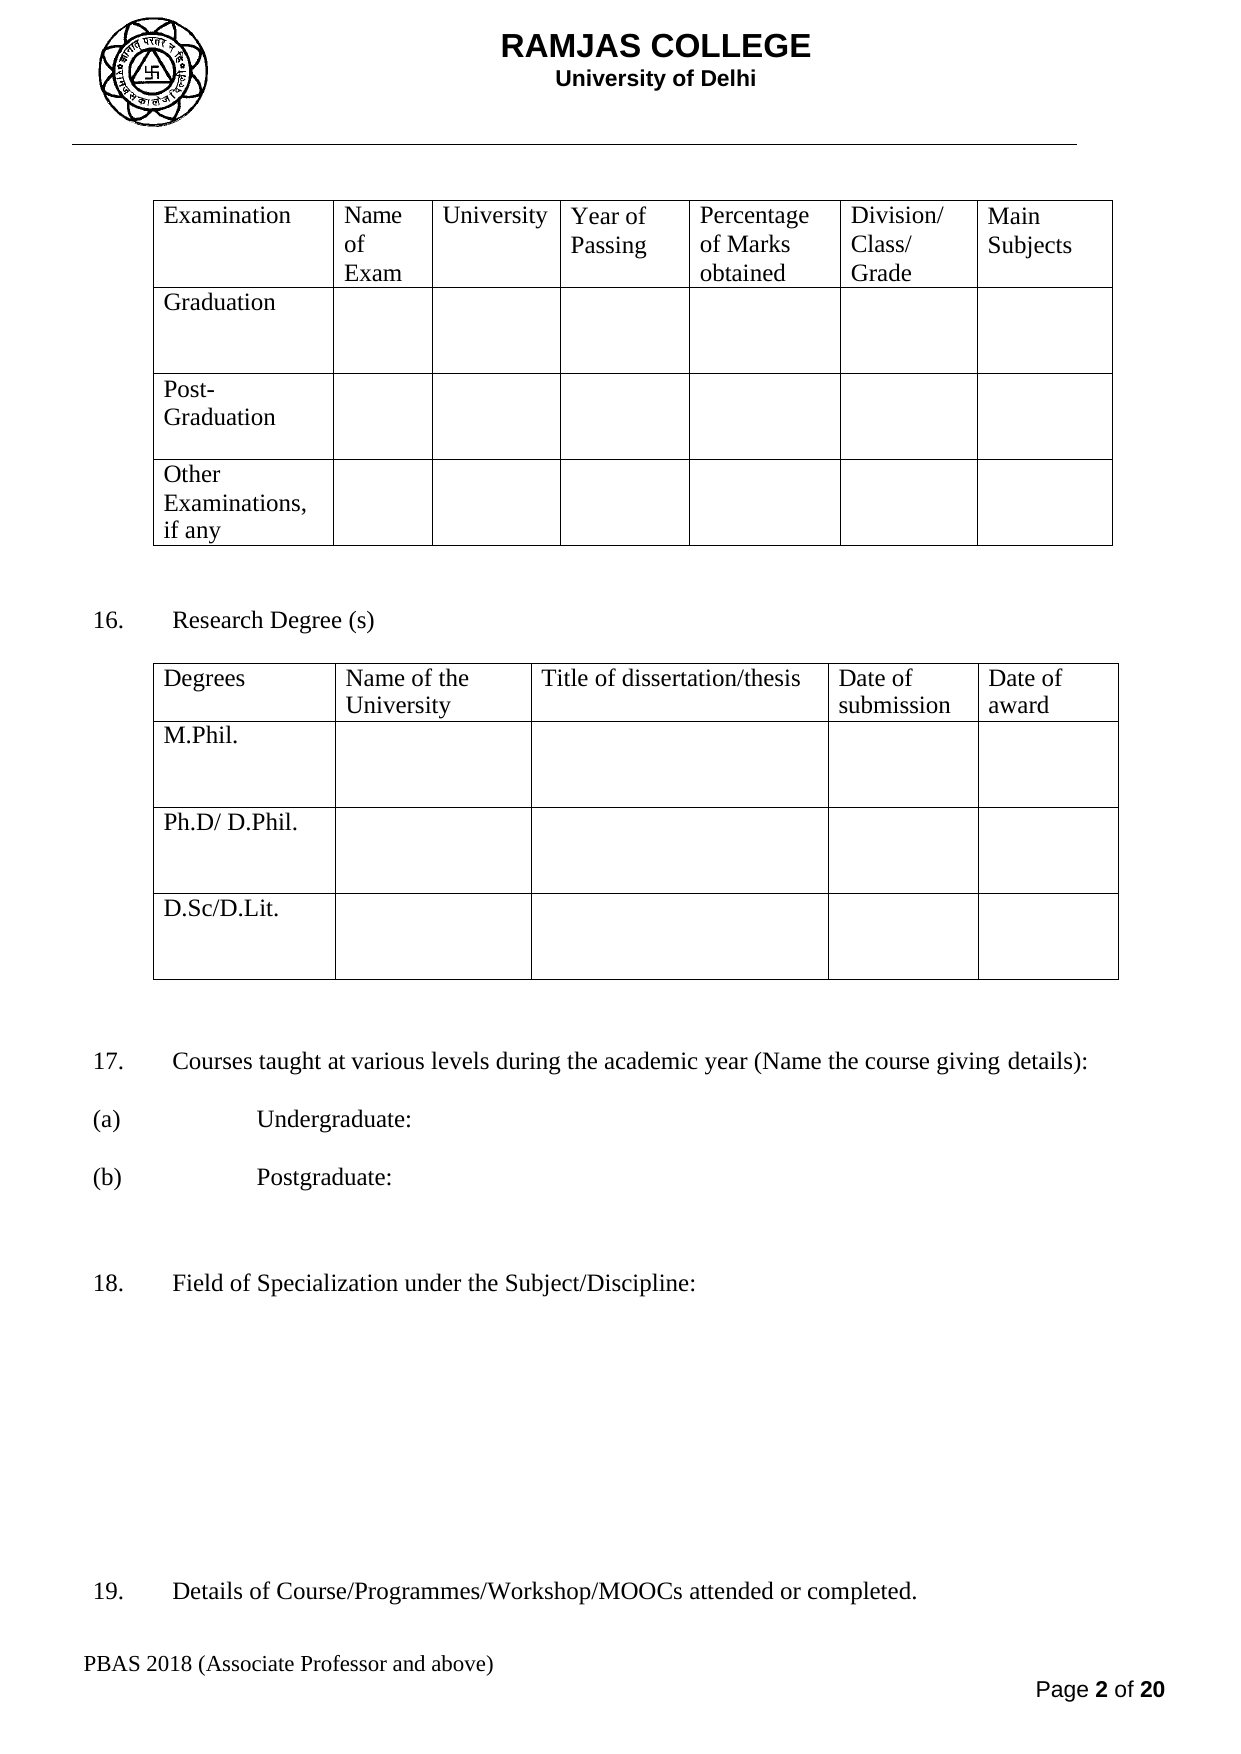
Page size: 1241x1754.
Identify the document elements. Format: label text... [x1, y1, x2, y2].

table_cell [532, 808, 828, 893]
list Research Degree (s) [93, 605, 1160, 633]
list Details of Course/Programmes/Workshop/MOOCs attended or completed. [93, 1576, 1160, 1605]
table_cell [690, 460, 840, 545]
table_cell [561, 460, 689, 545]
table_cell Graduation [154, 288, 333, 373]
table_cell [433, 288, 560, 373]
table_cell [829, 808, 978, 893]
table_header Year of Passing [561, 201, 689, 287]
table_cell [334, 288, 432, 373]
table_cell [690, 288, 840, 373]
table_cell [561, 374, 689, 459]
table_cell [336, 808, 531, 893]
table_header Percentage of Marks obtained [690, 201, 840, 287]
table_cell [841, 288, 977, 373]
table_cell [532, 894, 828, 979]
table_header Date of submission [829, 664, 978, 721]
table_cell [336, 894, 531, 979]
table_cell [978, 288, 1112, 373]
table_cell [334, 460, 432, 545]
table_header Date of award [979, 664, 1118, 721]
table_cell Post- Graduation [154, 374, 333, 459]
table_cell [829, 722, 978, 807]
table_cell [532, 722, 828, 807]
table_cell [979, 808, 1118, 893]
table_cell [979, 894, 1118, 979]
table_cell [433, 460, 560, 545]
table_cell Ph.D/ D.Phil. [154, 808, 335, 893]
table_cell [979, 722, 1118, 807]
table_cell [433, 374, 560, 459]
list Undergraduate: [93, 1104, 1160, 1133]
table_header Degrees [154, 664, 335, 721]
table_header Examination [154, 201, 333, 287]
table_header Name of Exam [334, 201, 432, 287]
table_cell D.Sc/D.Lit. [154, 894, 335, 979]
table_cell M.Phil. [154, 722, 335, 807]
table_cell [841, 374, 977, 459]
table_cell [978, 460, 1112, 545]
table_header Name of the University [336, 664, 531, 721]
table_cell [690, 374, 840, 459]
table_header Title of dissertation/thesis [532, 664, 828, 721]
table_cell Other Examinations, if any [154, 460, 333, 545]
table_cell [561, 288, 689, 373]
list Postgraduate: [93, 1162, 1160, 1191]
table_header Division/ Class/ Grade [841, 201, 977, 287]
list Courses taught at various levels during the academic year (Name the course giving details): [93, 1046, 1160, 1075]
table_cell [336, 722, 531, 807]
list Field of Specialization under the Subject/Discipline: [93, 1268, 1160, 1297]
table_header University [433, 201, 560, 287]
table_cell [978, 374, 1112, 459]
table_header Main Subjects [978, 201, 1112, 287]
table_cell [841, 460, 977, 545]
table_cell [334, 374, 432, 459]
table_cell [829, 894, 978, 979]
